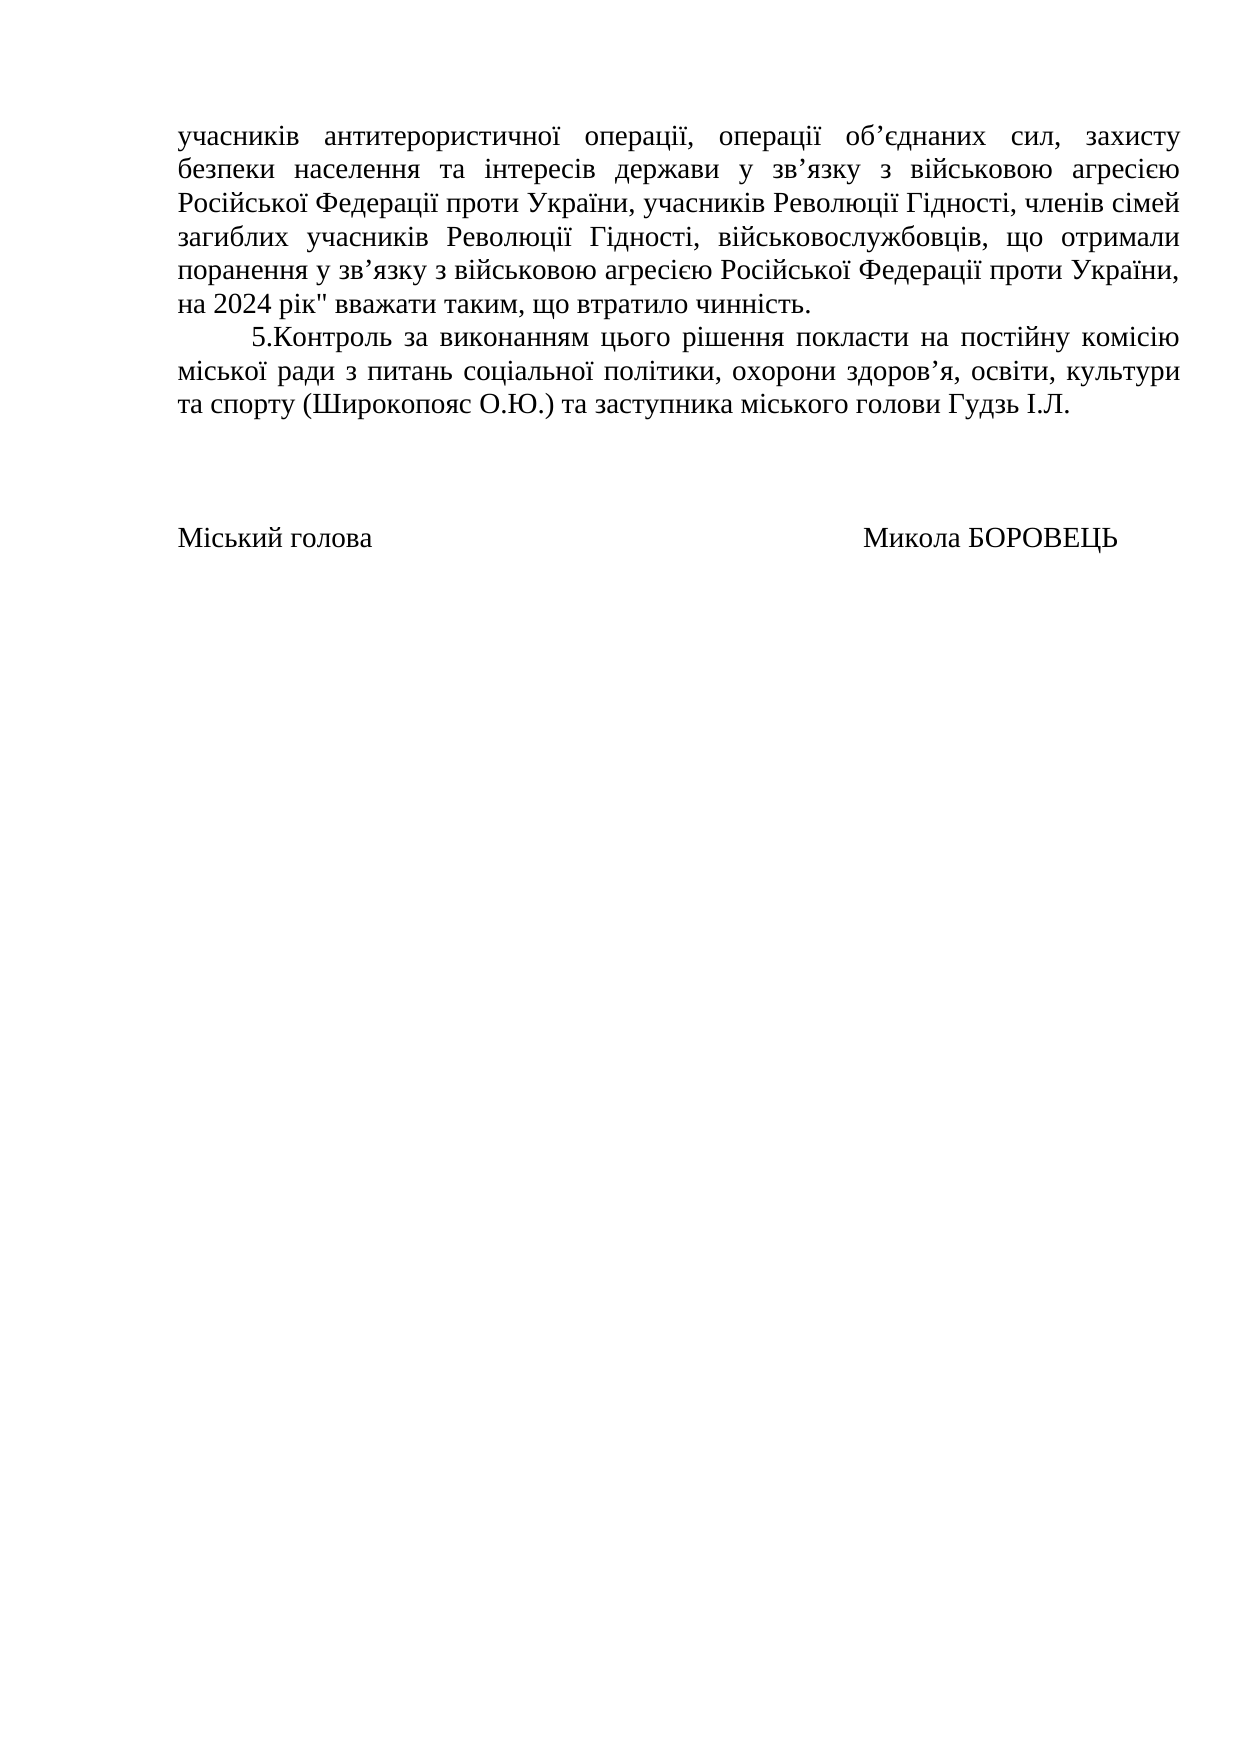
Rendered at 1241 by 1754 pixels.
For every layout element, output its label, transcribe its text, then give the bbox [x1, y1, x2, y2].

text Міський голова Микола БОРОВЕЦЬ [177, 521, 1181, 554]
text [177, 118, 1181, 319]
text 5.Контроль за виконанням цього рішення покласти на постійну комісію міської ради з питань соціальної політики, охорони здоров’я, освіти, культури та спорту (Широкопояс О.Ю.) та заступника міського голови Гудзь І.Л. [177, 319, 1181, 420]
